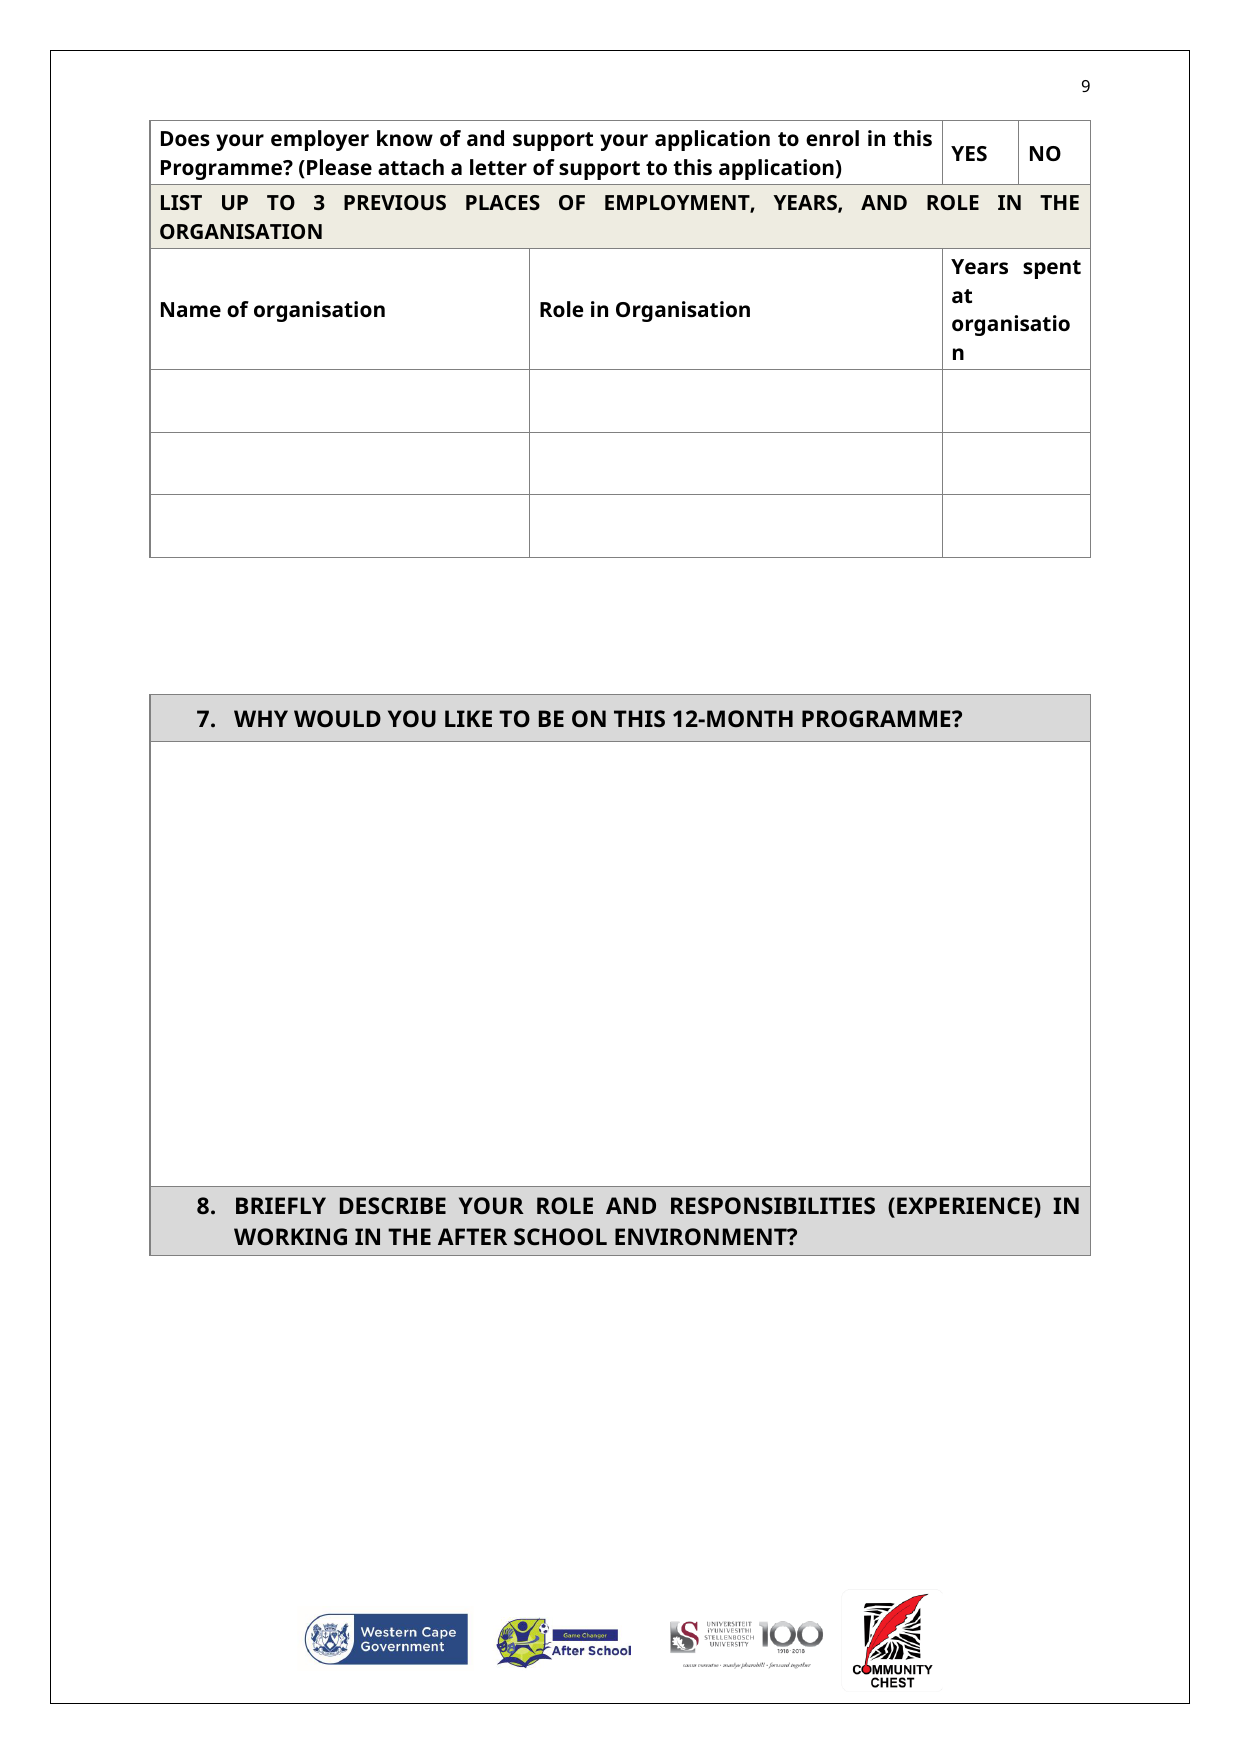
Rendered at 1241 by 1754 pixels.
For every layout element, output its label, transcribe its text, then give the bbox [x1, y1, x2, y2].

table_cell Years spent at organisation [943, 249, 1090, 369]
table_cell [943, 433, 1090, 494]
table_cell [530, 433, 942, 494]
table_cell Name of organisation [151, 249, 529, 369]
table_cell Role in Organisation [530, 249, 942, 369]
table_cell [530, 370, 942, 432]
table_cell LIST UP TO 3 PREVIOUS PLACES OF EMPLOYMENT, YEARS, AND ROLE IN THE ORGANISATION [151, 185, 1090, 248]
table_cell YES [943, 121, 1018, 184]
table_cell Does your employer know of and support your application to enrol in this Programme? (Please attach a letter of support to this application) [151, 121, 942, 184]
table_cell NO [1019, 121, 1090, 184]
table_cell [151, 742, 1090, 1186]
table_cell [530, 495, 942, 557]
table_cell [943, 495, 1090, 557]
table_cell [151, 495, 529, 557]
table_cell [151, 433, 529, 494]
table_header WHY WOULD YOU LIKE TO BE ON THIS 12-MONTH PROGRAMME? [151, 695, 1090, 741]
table_cell [943, 370, 1090, 432]
table_cell BRIEFLY DESCRIBE YOUR ROLE AND RESPONSIBILITIES (EXPERIENCE) IN WORKING IN THE AFTER SCHOOL ENVIRONMENT? [151, 1187, 1090, 1255]
picture [649, 1606, 842, 1689]
table_cell [151, 370, 529, 432]
